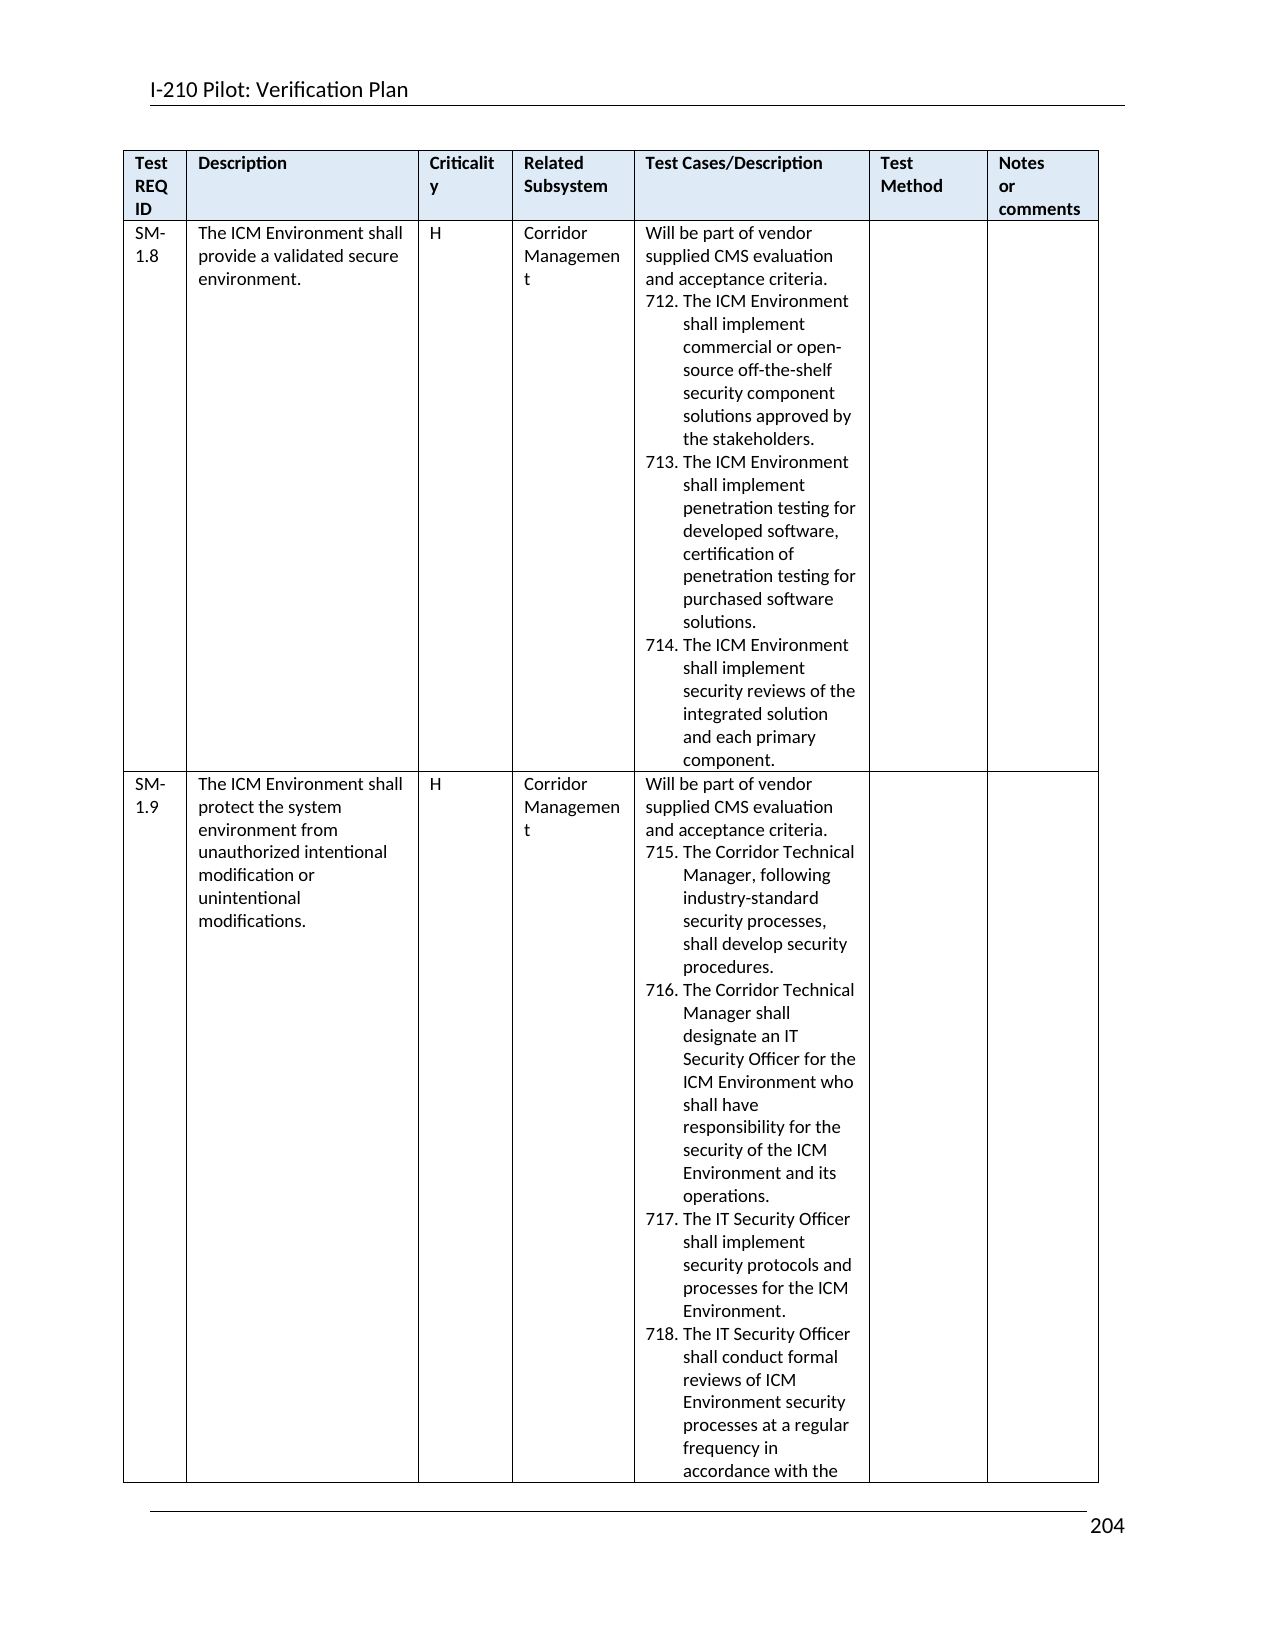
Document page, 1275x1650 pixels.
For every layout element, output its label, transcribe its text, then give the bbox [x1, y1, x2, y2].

table_header Notes or comments [988, 151, 1098, 220]
table_header Test Cases/Description [635, 151, 869, 220]
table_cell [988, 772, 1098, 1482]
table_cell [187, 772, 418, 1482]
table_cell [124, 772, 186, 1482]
table_header Test Method [870, 151, 987, 220]
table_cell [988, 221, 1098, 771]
table_header Test REQ ID [124, 151, 186, 220]
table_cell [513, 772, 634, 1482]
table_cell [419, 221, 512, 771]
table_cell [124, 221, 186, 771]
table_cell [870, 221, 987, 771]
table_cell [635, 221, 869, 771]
table_header Criticality [419, 151, 512, 220]
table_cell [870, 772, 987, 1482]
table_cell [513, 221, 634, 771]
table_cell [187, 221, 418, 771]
table_header Related Subsystem [513, 151, 634, 220]
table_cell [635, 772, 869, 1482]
table_header Description [187, 151, 418, 220]
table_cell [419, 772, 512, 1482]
